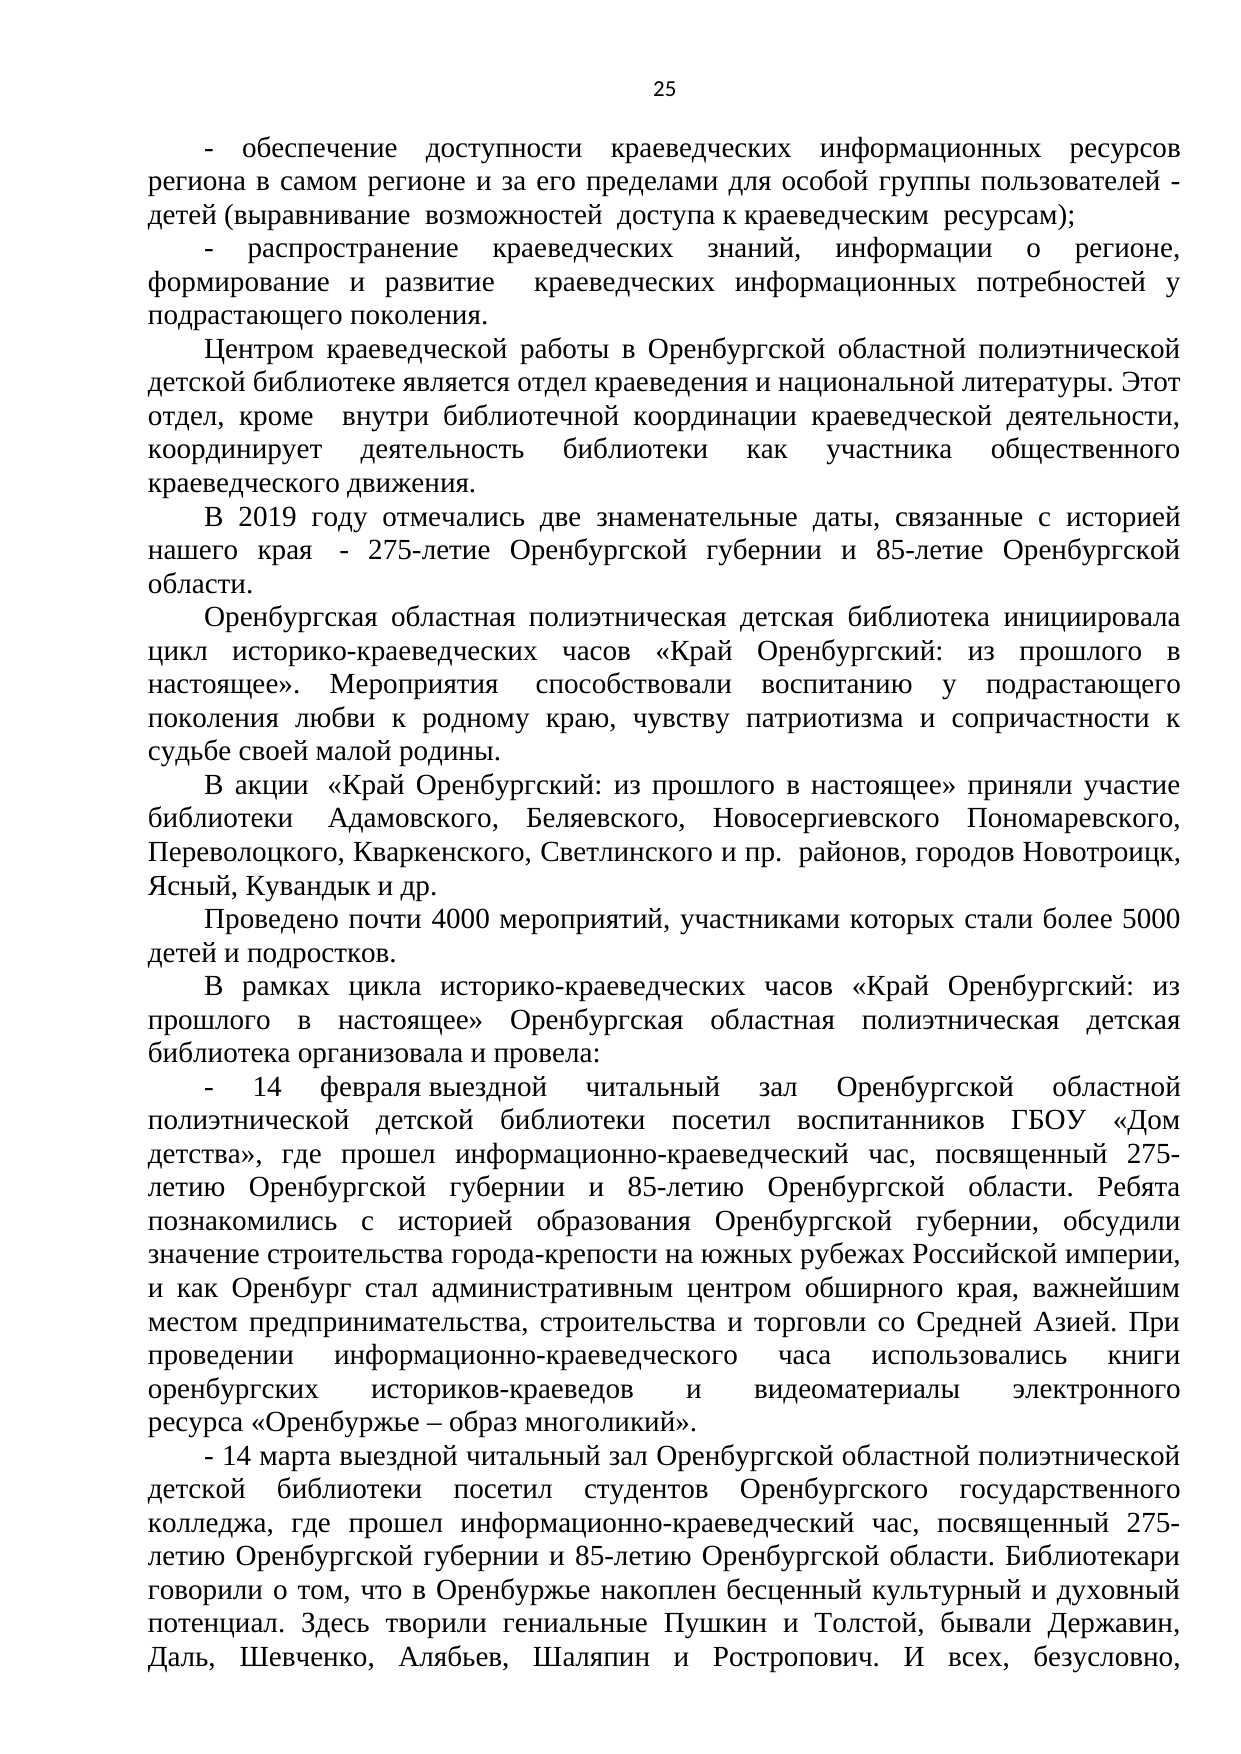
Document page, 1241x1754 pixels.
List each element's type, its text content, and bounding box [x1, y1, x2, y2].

text В 2019 году отмечались две знаменательные даты, связанные с историей нашего края - 275-летие Оренбургской губернии и 85-летие Оренбургской области. [148, 499, 1181, 599]
text - распространение краеведческих знаний, информации о регионе, формирование и развитие краеведческих информационных потребностей у подрастающего поколения. [148, 230, 1181, 331]
text Проведено почти 4000 мероприятий, участниками которых стали более 5000 детей и подростков. [148, 901, 1181, 968]
text Центром краеведческой работы в Оренбургской областной полиэтнической детской библиотеке является отдел краеведения и национальной литературы. Этот отдел, кроме внутри библиотечной координации краеведческой деятельности, координирует деятельность библиотеки как участника общественного краеведческого движения. [148, 331, 1181, 499]
text В акции «Край Оренбургский: из прошлого в настоящее» приняли участие библиотеки Адамовского, Беляевского, Новосергиевского Пономаревского, Переволоцкого, Кваркенского, Светлинского и пр. районов, городов Новотроицк, Ясный, Кувандык и др. [148, 767, 1181, 901]
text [148, 1438, 1181, 1673]
text - 14 февраля выездной читальный зал Оренбургской областной полиэтнической детской библиотеки посетил воспитанников ГБОУ «Дом детства», где прошел информационно-краеведческий час, посвященный 275-летию Оренбургской губернии и 85-летию Оренбургской области. Ребята познакомились с историей образования Оренбургской губернии, обсудили значение строительства города-крепости на южных рубежах Российской империи, и как Оренбург стал административным центром обширного края, важнейшим местом предпринимательства, строительства и торговли со Средней Азией. При проведении информационно-краеведческого часа использовались книги оренбургских историков-краеведов и видеоматериалы электронного ресурса «Оренбуржье – образ многоликий». [148, 1069, 1181, 1438]
text Оренбургская областная полиэтническая детская библиотека инициировала цикл историко-краеведческих часов «Край Оренбургский: из прошлого в настоящее». Мероприятия способствовали воспитанию у подрастающего поколения любви к родному краю, чувству патриотизма и сопричастности к судьбе своей малой родины. [148, 599, 1181, 767]
text - обеспечение доступности краеведческих информационных ресурсов региона в самом регионе и за его пределами для особой группы пользователей - детей (выравнивание возможностей доступа к краеведческим ресурсам); [148, 130, 1181, 230]
text В рамках цикла историко-краеведческих часов «Край Оренбургский: из прошлого в настоящее» Оренбургская областная полиэтническая детская библиотека организовала и провела: [148, 968, 1181, 1069]
